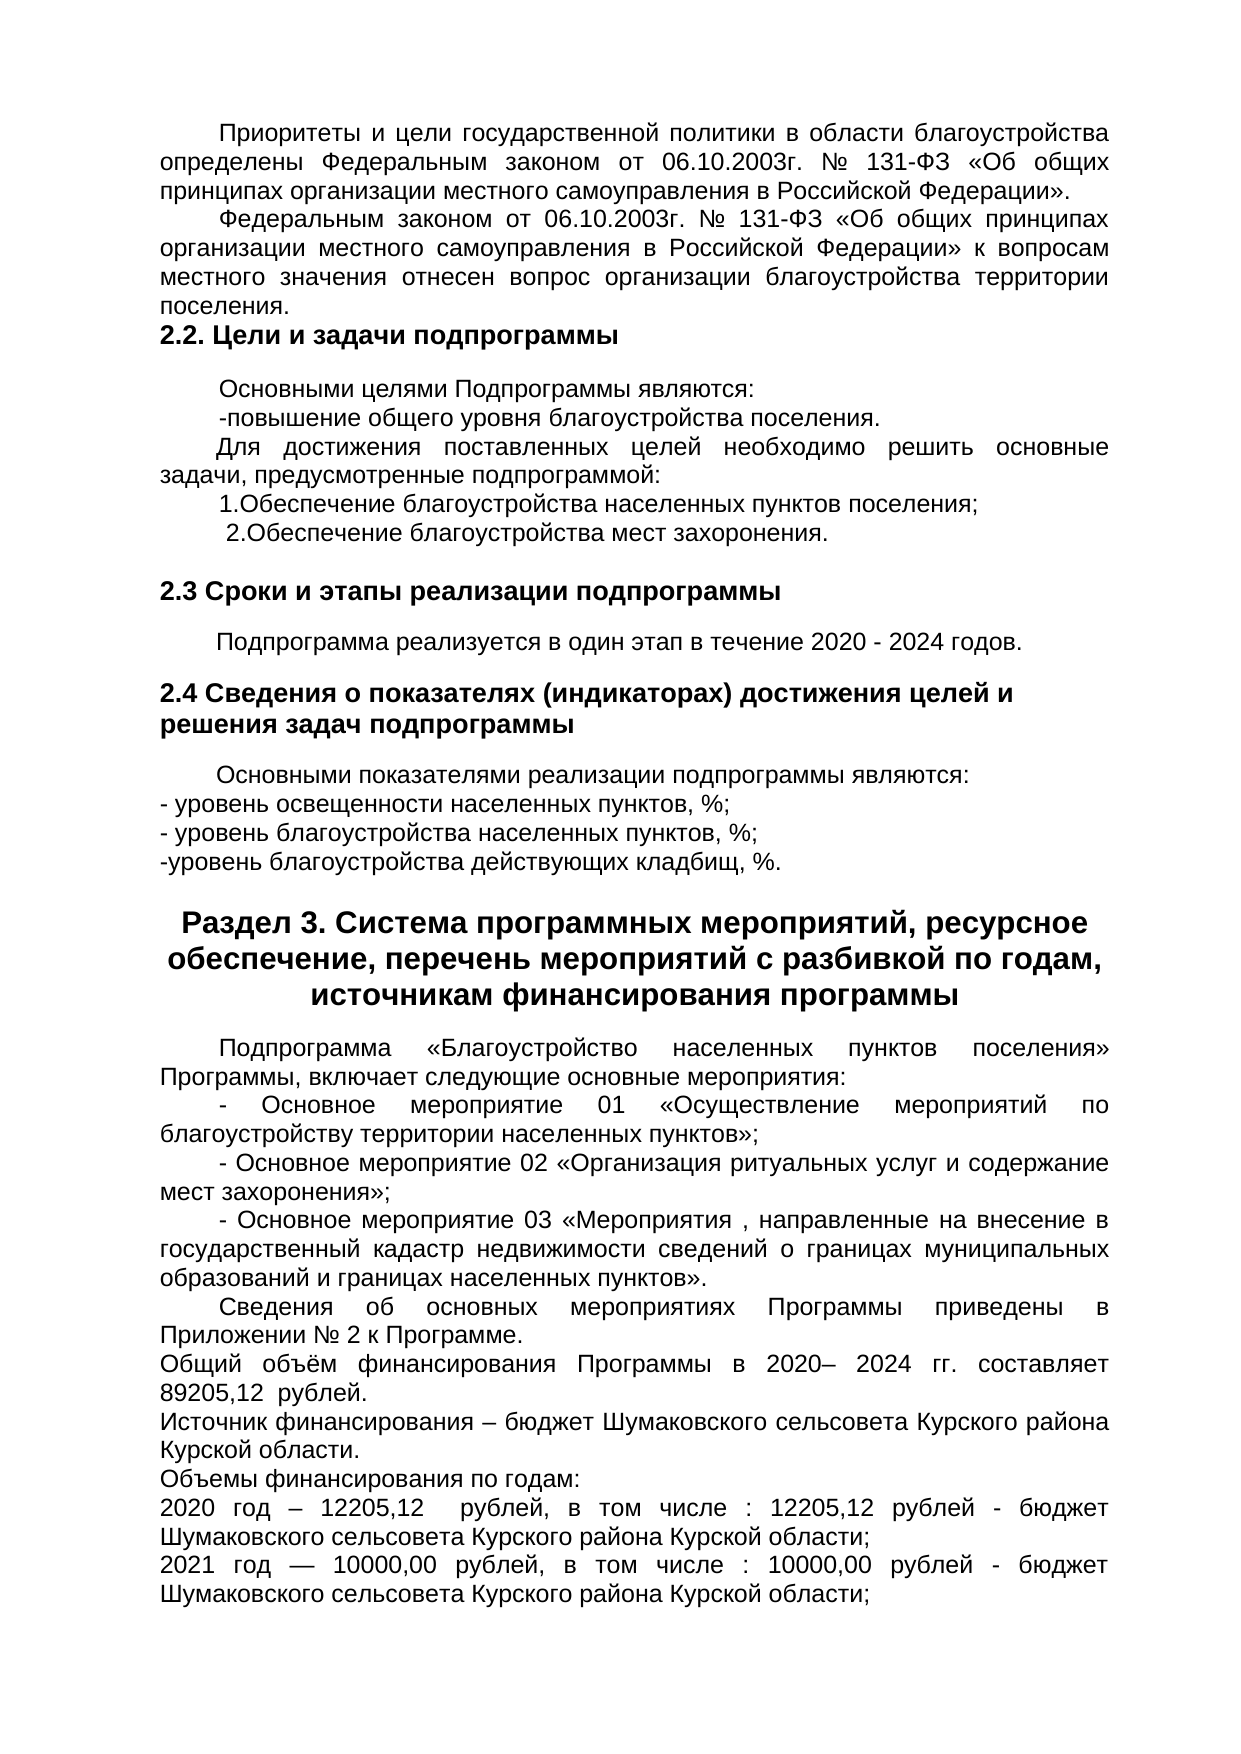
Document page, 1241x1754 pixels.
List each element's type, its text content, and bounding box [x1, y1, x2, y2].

text - Основное мероприятие 01 «Осуществление мероприятий по благоустройству территории населенных пунктов»; [159, 1090, 1110, 1148]
text Сведения об основных мероприятиях Программы приведены в Приложении № 2 к Программе. [159, 1291, 1110, 1349]
text - Основное мероприятие 03 «Мероприятия , направленные на внесение в государственный кадастр недвижимости сведений о границах муниципальных образований и границах населенных пунктов». [159, 1205, 1110, 1291]
text -повышение общего уровня благоустройства поселения. [159, 403, 1110, 432]
text Раздел 3. Система программных мероприятий, ресурсное обеспечение, перечень мероприятий с разбивкой по годам, источникам финансирования программы [159, 904, 1110, 1012]
text 2020 год – 12205,12 рублей, в том числе : 12205,12 рублей - бюджет Шумаковского сельсовета Курского района Курской области; [159, 1493, 1110, 1550]
text Основными показателями реализации подпрограммы являются: [159, 760, 1110, 789]
text 1.Обеспечение благоустройства населенных пунктов поселения; [159, 489, 1110, 518]
text 2.2. Цели и задачи подпрограммы [159, 319, 1110, 351]
text 2021 год — 10000,00 рублей, в том числе : 10000,00 рублей - бюджет Шумаковского сельсовета Курского района Курской области; [159, 1550, 1110, 1608]
text Объемы финансирования по годам: [159, 1464, 1110, 1493]
text -уровень благоустройства действующих кладбищ, %. [159, 847, 1110, 875]
text Федеральным законом от 06.10.2003г. № 131-ФЗ «Об общих принципах организации местного самоуправления в Российской Федерации» к вопросам местного значения отнесен вопрос организации благоустройства территории поселения. [159, 204, 1110, 319]
text Источник финансирования – бюджет Шумаковского сельсовета Курского района Курской области. [159, 1406, 1110, 1464]
text - Основное мероприятие 02 «Организация ритуальных услуг и содержание мест захоронения»; [159, 1148, 1110, 1205]
text Подпрограмма «Благоустройство населенных пунктов поселения» Программы, включает следующие основные мероприятия: [159, 1033, 1110, 1090]
text Подпрограмма реализуется в один этап в течение 2020 - 2024 годов. [159, 627, 1110, 656]
text 2.4 Сведения о показателях (индикаторах) достижения целей и решения задач подпрограммы [159, 677, 1110, 739]
text Общий объём финансирования Программы в 2020– 2024 гг. составляет 89205,12 рублей. [159, 1349, 1110, 1406]
text Основными целями Подпрограммы являются: [159, 374, 1110, 403]
text 2.Обеспечение благоустройства мест захоронения. [159, 518, 1110, 547]
text 2.3 Сроки и этапы реализации подпрограммы [159, 575, 1110, 607]
text Приоритеты и цели государственной политики в области благоустройства определены Федеральным законом от 06.10.2003г. № 131-ФЗ «Об общих принципах организации местного самоуправления в Российской Федерации». [159, 118, 1110, 204]
text - уровень благоустройства населенных пунктов, %; [159, 818, 1110, 847]
text - уровень освещенности населенных пунктов, %; [159, 789, 1110, 818]
text Для достижения поставленных целей необходимо решить основные задачи, предусмотренные подпрограммой: [159, 432, 1110, 489]
